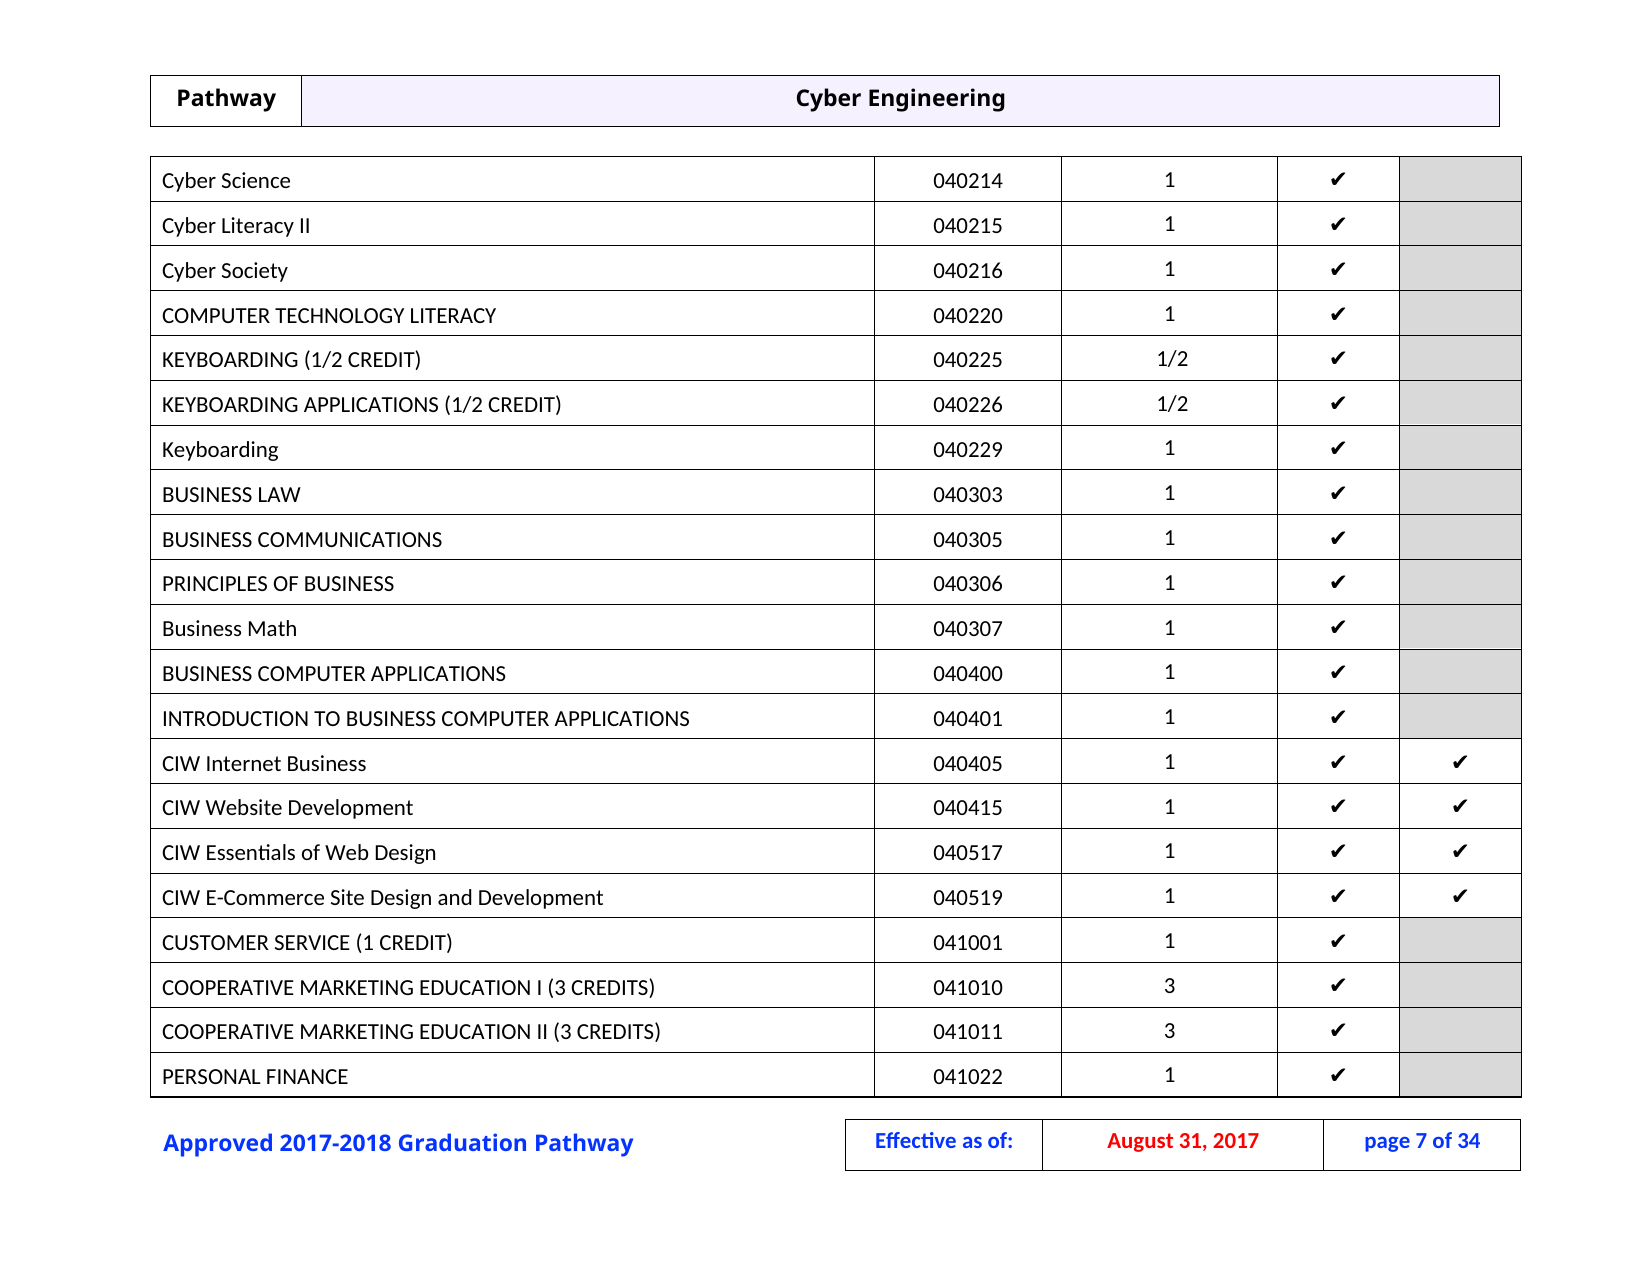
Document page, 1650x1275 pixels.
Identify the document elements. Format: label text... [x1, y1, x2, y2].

table_cell ✔ [1278, 246, 1399, 290]
table_cell ✔ [1278, 202, 1399, 245]
table_cell Keyboarding [151, 426, 874, 469]
table_cell 040305 [875, 515, 1061, 559]
table_cell PERSONAL FINANCE [151, 1053, 874, 1096]
table_cell KEYBOARDING (1/2 CREDIT) [151, 336, 874, 380]
table_cell ✔ [1278, 918, 1399, 962]
table_cell PRINCIPLES OF BUSINESS [151, 560, 874, 604]
table_cell 1 [1062, 426, 1277, 469]
table_cell 1 [1062, 829, 1277, 872]
table_cell [1400, 515, 1521, 559]
table_cell 1 [1062, 560, 1277, 604]
table_cell 1 [1062, 605, 1277, 648]
table_cell [1400, 381, 1521, 424]
table_cell [1400, 560, 1521, 604]
table_cell 040400 [875, 650, 1061, 693]
table_cell CUSTOMER SERVICE (1 CREDIT) [151, 918, 874, 962]
table_cell 041010 [875, 963, 1061, 1007]
table_cell BUSINESS COMMUNICATIONS [151, 515, 874, 559]
table_cell ✔ [1278, 426, 1399, 469]
table_cell 040517 [875, 829, 1061, 872]
table_cell KEYBOARDING APPLICATIONS (1/2 CREDIT) [151, 381, 874, 424]
table_cell Cyber Society [151, 246, 874, 290]
table_cell [1400, 963, 1521, 1007]
table_cell 1 [1062, 784, 1277, 828]
table_cell INTRODUCTION TO BUSINESS COMPUTER APPLICATIONS [151, 694, 874, 738]
table_cell 040216 [875, 246, 1061, 290]
table_cell 1 [1062, 246, 1277, 290]
table_cell 3 [1062, 1008, 1277, 1052]
table_cell 040220 [875, 291, 1061, 335]
table_cell ✔ [1400, 829, 1521, 872]
table_cell [1400, 650, 1521, 693]
table_cell 1 [1062, 157, 1277, 201]
table_cell 040405 [875, 739, 1061, 783]
table_cell 3 [1062, 963, 1277, 1007]
table_cell ✔ [1278, 874, 1399, 917]
table_cell ✔ [1278, 1008, 1399, 1052]
table_cell [1400, 605, 1521, 648]
table_cell 040401 [875, 694, 1061, 738]
table_cell 040215 [875, 202, 1061, 245]
table_cell COOPERATIVE MARKETING EDUCATION I (3 CREDITS) [151, 963, 874, 1007]
table_cell ✔ [1278, 291, 1399, 335]
table_cell 1/2 [1062, 381, 1277, 424]
table_cell [1400, 1053, 1521, 1096]
table_cell 1 [1062, 650, 1277, 693]
table_cell 040225 [875, 336, 1061, 380]
table_cell ✔ [1278, 336, 1399, 380]
table_cell 040303 [875, 470, 1061, 514]
table_cell 040229 [875, 426, 1061, 469]
table_cell ✔ [1278, 157, 1399, 201]
table_cell 040306 [875, 560, 1061, 604]
table_cell ✔ [1278, 605, 1399, 648]
table_cell [1400, 918, 1521, 962]
table_cell ✔ [1278, 963, 1399, 1007]
table_cell ✔ [1278, 694, 1399, 738]
table_cell 1 [1062, 202, 1277, 245]
table_cell 041022 [875, 1053, 1061, 1096]
table_cell 1 [1062, 515, 1277, 559]
table_cell Cyber Literacy II [151, 202, 874, 245]
table_cell 040226 [875, 381, 1061, 424]
table_cell 1 [1062, 739, 1277, 783]
table_cell ✔ [1278, 829, 1399, 872]
table_cell ✔ [1278, 1053, 1399, 1096]
table_cell 1 [1062, 470, 1277, 514]
table_cell BUSINESS COMPUTER APPLICATIONS [151, 650, 874, 693]
table_cell 040307 [875, 605, 1061, 648]
table_cell 041001 [875, 918, 1061, 962]
table_cell ✔ [1278, 739, 1399, 783]
table_cell ✔ [1278, 784, 1399, 828]
table_cell 041011 [875, 1008, 1061, 1052]
table_cell [1400, 246, 1521, 290]
table_cell [1400, 291, 1521, 335]
table_cell Business Math [151, 605, 874, 648]
table_cell 040519 [875, 874, 1061, 917]
table_cell ✔ [1278, 381, 1399, 424]
table_cell ✔ [1400, 784, 1521, 828]
table_cell 040214 [875, 157, 1061, 201]
table_cell [1400, 426, 1521, 469]
table_cell Cyber Science [151, 157, 874, 201]
table_cell CIW E-Commerce Site Design and Development [151, 874, 874, 917]
table_cell [1400, 336, 1521, 380]
table_cell [1400, 470, 1521, 514]
table_cell 1 [1062, 694, 1277, 738]
table_cell 1 [1062, 874, 1277, 917]
table_cell COMPUTER TECHNOLOGY LITERACY [151, 291, 874, 335]
table_cell CIW Website Development [151, 784, 874, 828]
table_cell BUSINESS LAW [151, 470, 874, 514]
table_cell [1400, 202, 1521, 245]
table_cell [1400, 1008, 1521, 1052]
table_cell ✔ [1278, 650, 1399, 693]
table_cell COOPERATIVE MARKETING EDUCATION II (3 CREDITS) [151, 1008, 874, 1052]
table_cell ✔ [1278, 515, 1399, 559]
table_cell CIW Essentials of Web Design [151, 829, 874, 872]
table_cell 1 [1062, 291, 1277, 335]
table_cell 1/2 [1062, 336, 1277, 380]
table_cell ✔ [1400, 739, 1521, 783]
table_cell 1 [1062, 1053, 1277, 1096]
table_cell CIW Internet Business [151, 739, 874, 783]
table_cell [1400, 694, 1521, 738]
table_cell ✔ [1400, 874, 1521, 917]
table_cell 1 [1062, 918, 1277, 962]
table_cell [1400, 157, 1521, 201]
table_cell 040415 [875, 784, 1061, 828]
table_cell ✔ [1278, 560, 1399, 604]
table_cell ✔ [1278, 470, 1399, 514]
